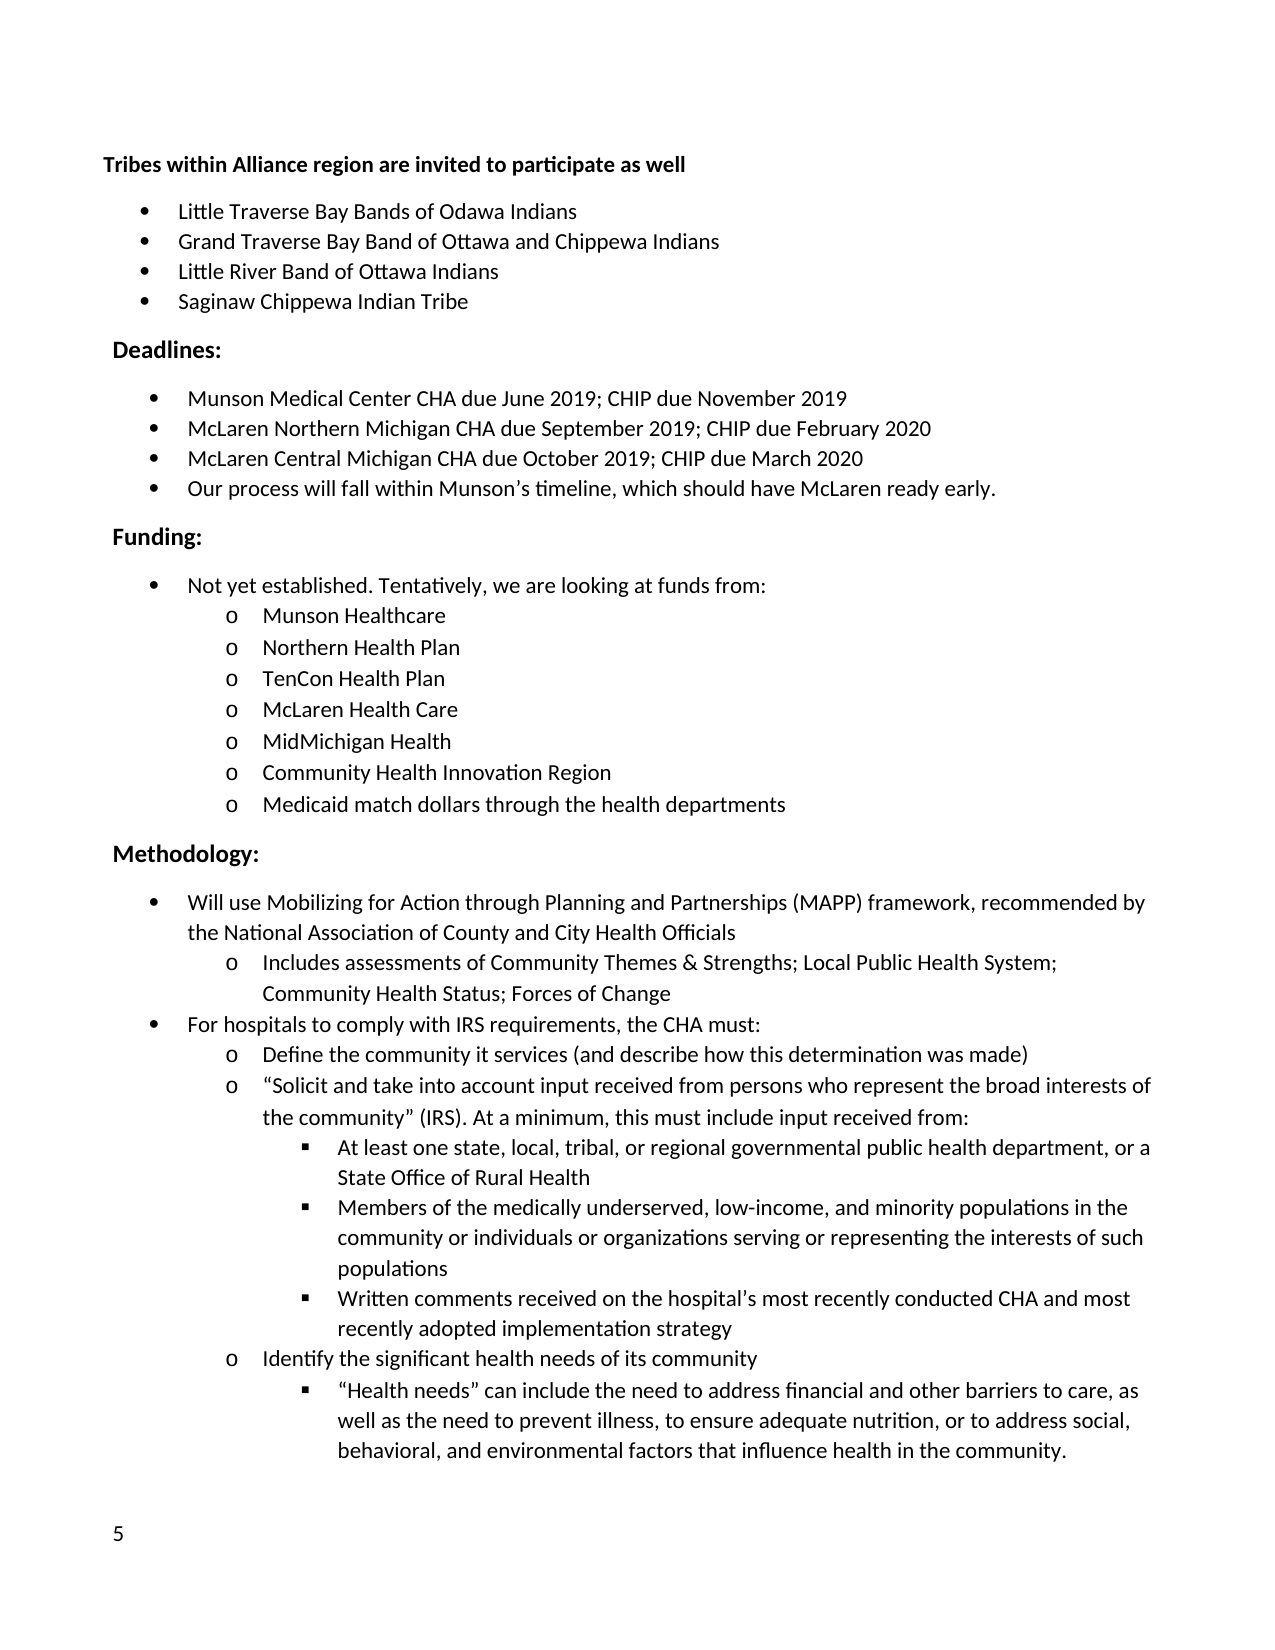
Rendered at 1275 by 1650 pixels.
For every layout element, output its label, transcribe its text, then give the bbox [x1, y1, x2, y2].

list Our process will fall within Munson’s timeline, which should have McLaren ready early. [150, 474, 1162, 503]
list McLaren Central Michigan CHA due October 2019; CHIP due March 2020 [150, 444, 1162, 472]
list Munson Medical Center CHA due June 2019; CHIP due November 2019 [150, 384, 1162, 412]
list Little Traverse Bay Bands of Odawa Indians [141, 197, 1162, 225]
list Medicaid match dollars through the health departments [225, 790, 1162, 819]
list Not yet established. Tentatively, we are looking at funds from: [150, 571, 1162, 599]
list Munson Healthcare [225, 601, 1162, 630]
list Little River Band of Ottawa Indians [141, 257, 1162, 285]
list Grand Traverse Bay Band of Ottawa and Chippewa Indians [141, 227, 1162, 255]
list “Solicit and take into account input received from persons who represent the broad interests of the community” (IRS). At a minimum, this must include input received from: [225, 1071, 1162, 1131]
list TenCon Health Plan [225, 664, 1162, 693]
list Identify the significant health needs of its community [225, 1344, 1162, 1373]
list Includes assessments of Community Themes & Strengths; Local Public Health System; Community Health Status; Forces of Change [225, 948, 1162, 1007]
list At least one state, local, tribal, or regional governmental public health department, or a State Office of Rural Health [300, 1133, 1162, 1191]
list Community Health Innovation Region [225, 758, 1162, 788]
list “Health needs” can include the need to address financial and other barriers to care, as well as the need to prevent illness, to ensure adequate nutrition, or to address social, behavioral, and environmental factors that influence health in the community. [300, 1376, 1162, 1464]
list Define the community it services (and describe how this determination was made) [225, 1040, 1162, 1069]
list Members of the medically underserved, low-income, and minority populations in the community or individuals or organizations serving or representing the interests of such populations [300, 1193, 1162, 1282]
list McLaren Northern Michigan CHA due September 2019; CHIP due February 2020 [150, 414, 1162, 442]
list Northern Health Plan [225, 633, 1162, 662]
list Saginaw Chippewa Indian Tribe [141, 287, 1162, 316]
list McLaren Health Care [225, 696, 1162, 725]
list For hospitals to comply with IRS requirements, the CHA must: [150, 1010, 1162, 1038]
text Methodology: [112, 838, 1162, 869]
list MidMichigan Health [225, 727, 1162, 756]
list Will use Mobilizing for Action through Planning and Partnerships (MAPP) framework, recommended by the National Association of County and City Health Officials [150, 888, 1162, 946]
list Written comments received on the hospital’s most recently conducted CHA and most recently adopted implementation strategy [300, 1284, 1162, 1342]
text Tribes within Alliance region are invited to participate as well [103, 150, 1162, 178]
text Deadlines: [112, 334, 1162, 365]
text Funding: [112, 521, 1162, 552]
